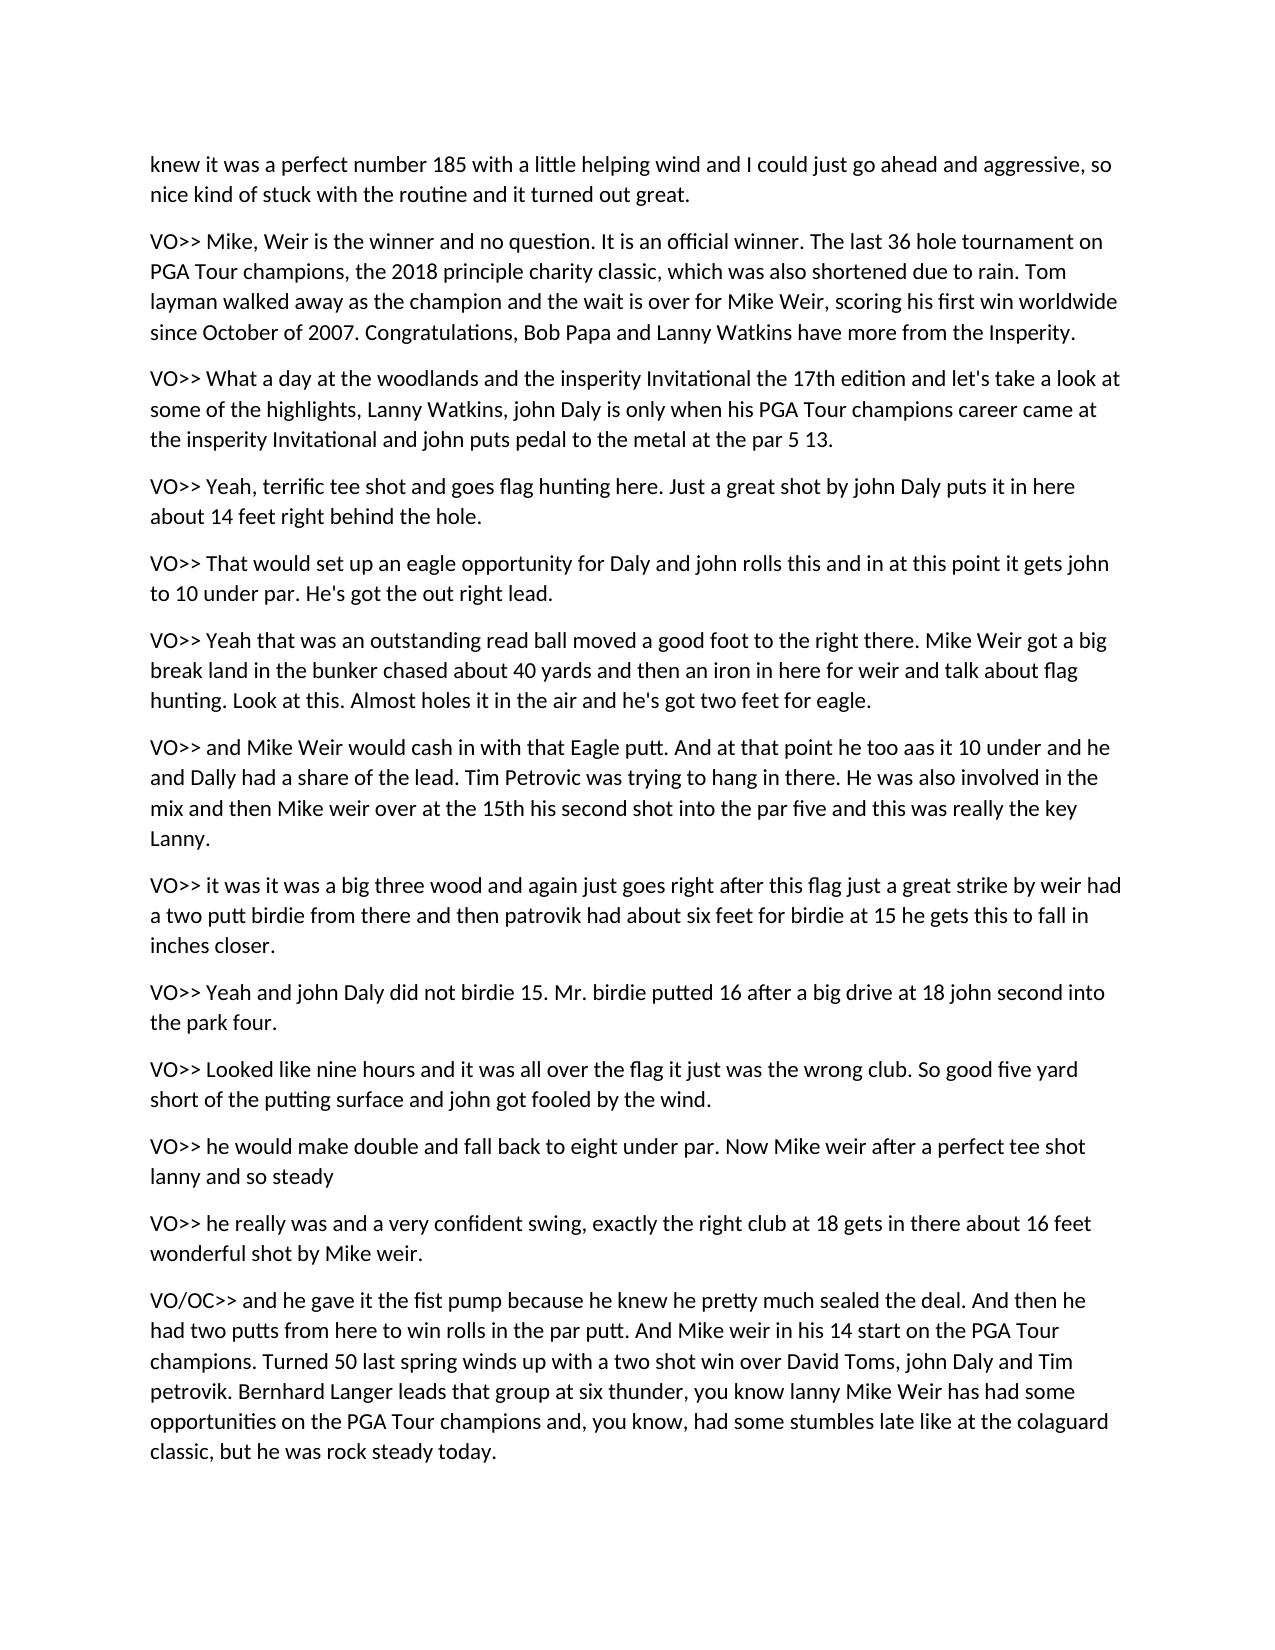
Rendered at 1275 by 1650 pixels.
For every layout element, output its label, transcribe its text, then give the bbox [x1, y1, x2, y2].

text VO>> Mike, Weir is the winner and no question. It is an official winner. The last 36 hole tournament on PGA Tour champions, the 2018 principle charity classic, which was also shortened due to rain. Tom layman walked away as the champion and the wait is over for Mike Weir, scoring his first win worldwide since October of 2007. Congratulations, Bob Papa and Lanny Watkins have more from the Insperity. [150, 227, 1125, 346]
text VO>> That would set up an eagle opportunity for Daly and john rolls this and in at this point it gets john to 10 under par. He's got the out right lead. [150, 549, 1125, 607]
text VO>> Looked like nine hours and it was all over the flag it just was the wrong club. So good five yard short of the putting surface and john got fooled by the wind. [150, 1055, 1125, 1113]
text VO>> he would make double and fall back to eight under par. Now Mike weir after a perfect tee shot lanny and so steady [150, 1132, 1125, 1191]
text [150, 150, 1125, 208]
text VO>> and Mike Weir would cash in with that Eagle putt. And at that point he too aas it 10 under and he and Dally had a share of the lead. Tim Petrovic was trying to hang in there. He was also involved in the mix and then Mike weir over at the 15th his second shot into the par five and this was really the key Lanny. [150, 733, 1125, 852]
text VO>> Yeah that was an outstanding read ball moved a good foot to the right there. Mike Weir got a big break land in the bunker chased about 40 yards and then an iron in here for weir and talk about flag hunting. Look at this. Almost holes it in the air and he's got two feet for eagle. [150, 626, 1125, 714]
text VO>> Yeah and john Daly did not birdie 15. Mr. birdie putted 16 after a big drive at 18 john second into the park four. [150, 978, 1125, 1036]
text VO>> What a day at the woodlands and the insperity Invitational the 17th edition and let's take a look at some of the highlights, Lanny Watkins, john Daly is only when his PGA Tour champions career came at the insperity Invitational and john puts pedal to the metal at the par 5 13. [150, 364, 1125, 453]
text VO>> he really was and a very confident swing, exactly the right club at 18 gets in there about 16 feet wonderful shot by Mike weir. [150, 1209, 1125, 1268]
text VO/OC>> and he gave it the fist pump because he knew he pretty much sealed the deal. And then he had two putts from here to win rolls in the par putt. And Mike weir in his 14 start on the PGA Tour champions. Turned 50 last spring winds up with a two shot win over David Toms, john Daly and Tim petrovik. Bernhard Langer leads that group at six thunder, you know lanny Mike Weir has had some opportunities on the PGA Tour champions and, you know, had some stumbles late like at the colaguard classic, but he was rock steady today. [150, 1286, 1125, 1466]
text VO>> Yeah, terrific tee shot and goes flag hunting here. Just a great shot by john Daly puts it in here about 14 feet right behind the hole. [150, 472, 1125, 530]
text VO>> it was it was a big three wood and again just goes right after this flag just a great strike by weir had a two putt birdie from there and then patrovik had about six feet for birdie at 15 he gets this to fall in inches closer. [150, 871, 1125, 959]
